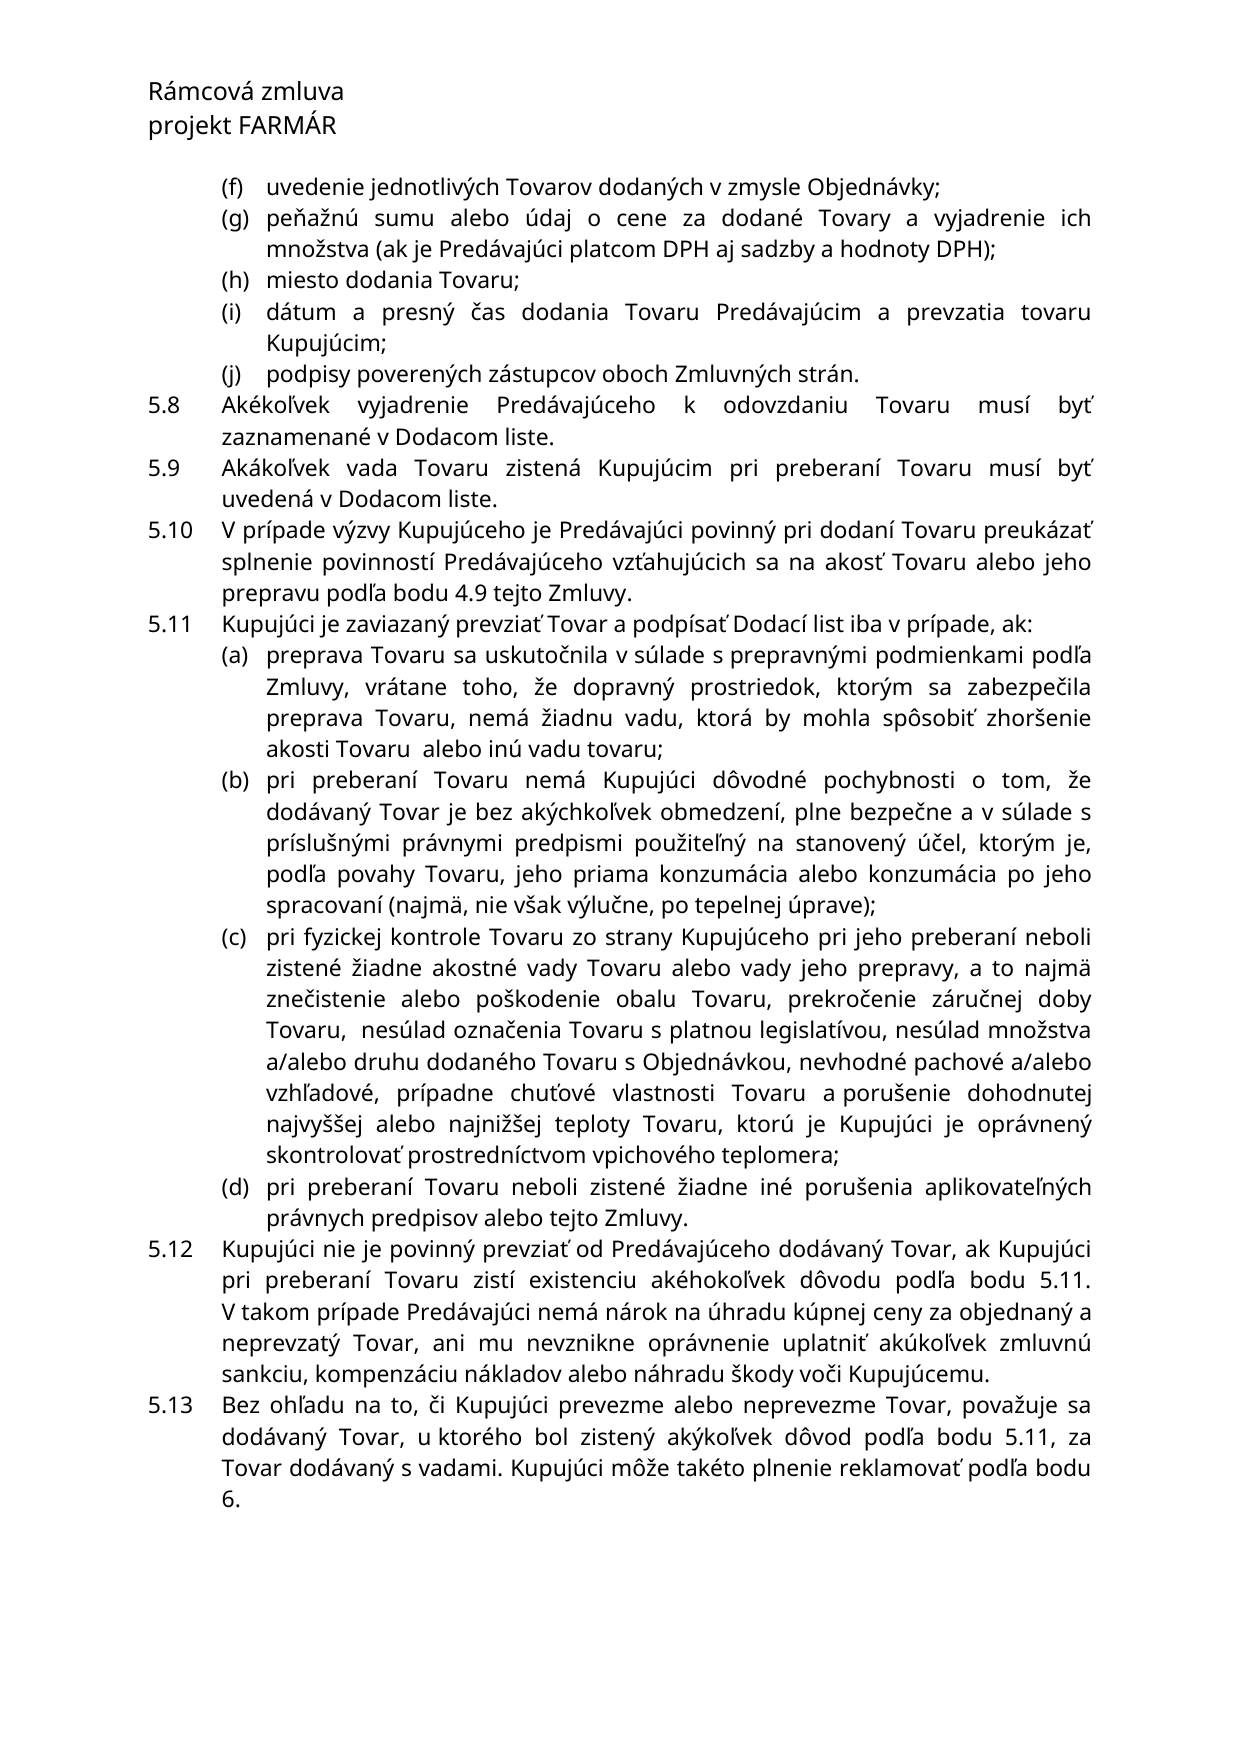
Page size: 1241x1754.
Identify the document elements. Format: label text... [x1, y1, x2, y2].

text 5.9 Akákoľvek vada Tovaru zistená Kupujúcim pri preberaní Tovaru musí byť uvedená v Dodacom liste. [148, 452, 1093, 514]
text 5.13 Bez ohľadu na to, či Kupujúci prevezme alebo neprevezme Tovar, považuje sa dodávaný Tovar, u ktorého bol zistený akýkoľvek dôvod podľa bodu 5.11, za Tovar dodávaný s vadami. Kupujúci môže takéto plnenie reklamovať podľa bodu 6. [148, 1389, 1093, 1514]
text 5.11 Kupujúci je zaviazaný prevziať Tovar a podpísať Dodací list iba v prípade, ak: [148, 608, 1093, 639]
text (c) pri fyzickej kontrole Tovaru zo strany Kupujúceho pri jeho preberaní neboli zistené žiadne akostné vady Tovaru alebo vady jeho prepravy, a to najmä znečistenie alebo poškodenie obalu Tovaru, prekročenie záručnej doby Tovaru, nesúlad označenia Tovaru s platnou legislatívou, nesúlad množstva a/alebo druhu dodaného Tovaru s Objednávkou, nevhodné pachové a/alebo vzhľadové, prípadne chuťové vlastnosti Tovaru a porušenie dohodnutej najvyššej alebo najnižšej teploty Tovaru, ktorú je Kupujúci je oprávnený skontrolovať prostredníctvom vpichového teplomera; [221, 921, 1093, 1171]
text 5.12 Kupujúci nie je povinný prevziať od Predávajúceho dodávaný Tovar, ak Kupujúci pri preberaní Tovaru zistí existenciu akéhokoľvek dôvodu podľa bodu 5.11. V takom prípade Predávajúci nemá nárok na úhradu kúpnej ceny za objednaný a neprevzatý Tovar, ani mu nevznikne oprávnenie uplatniť akúkoľvek zmluvnú sankciu, kompenzáciu nákladov alebo náhradu škody voči Kupujúcemu. [148, 1233, 1093, 1389]
text (d) pri preberaní Tovaru neboli zistené žiadne iné porušenia aplikovateľných právnych predpisov alebo tejto Zmluvy. [221, 1171, 1093, 1233]
text (j) podpisy poverených zástupcov oboch Zmluvných strán. [221, 358, 1093, 389]
text (i) dátum a presný čas dodania Tovaru Predávajúcim a prevzatia tovaru Kupujúcim; [221, 296, 1093, 358]
text (h) miesto dodania Tovaru; [221, 264, 1093, 296]
text 5.10 V prípade výzvy Kupujúceho je Predávajúci povinný pri dodaní Tovaru preukázať splnenie povinností Predávajúceho vzťahujúcich sa na akosť Tovaru alebo jeho prepravu podľa bodu 4.9 tejto Zmluvy. [148, 514, 1093, 608]
text 5.8 Akékoľvek vyjadrenie Predávajúceho k odovzdaniu Tovaru musí byť zaznamenané v Dodacom liste. [148, 389, 1093, 452]
text (b) pri preberaní Tovaru nemá Kupujúci dôvodné pochybnosti o tom, že dodávaný Tovar je bez akýchkoľvek obmedzení, plne bezpečne a v súlade s príslušnými právnymi predpismi použiteľný na stanovený účel, ktorým je, podľa povahy Tovaru, jeho priama konzumácia alebo konzumácia po jeho spracovaní (najmä, nie však výlučne, po tepelnej úprave); [221, 764, 1093, 921]
text (g) peňažnú sumu alebo údaj o cene za dodané Tovary a vyjadrenie ich množstva (ak je Predávajúci platcom DPH aj sadzby a hodnoty DPH); [221, 202, 1093, 264]
text (a) preprava Tovaru sa uskutočnila v súlade s prepravnými podmienkami podľa Zmluvy, vrátane toho, že dopravný prostriedok, ktorým sa zabezpečila preprava Tovaru, nemá žiadnu vadu, ktorá by mohla spôsobiť zhoršenie akosti Tovaru alebo inú vadu tovaru; [221, 639, 1093, 764]
text (f) uvedenie jednotlivých Tovarov dodaných v zmysle Objednávky; [221, 171, 1093, 202]
